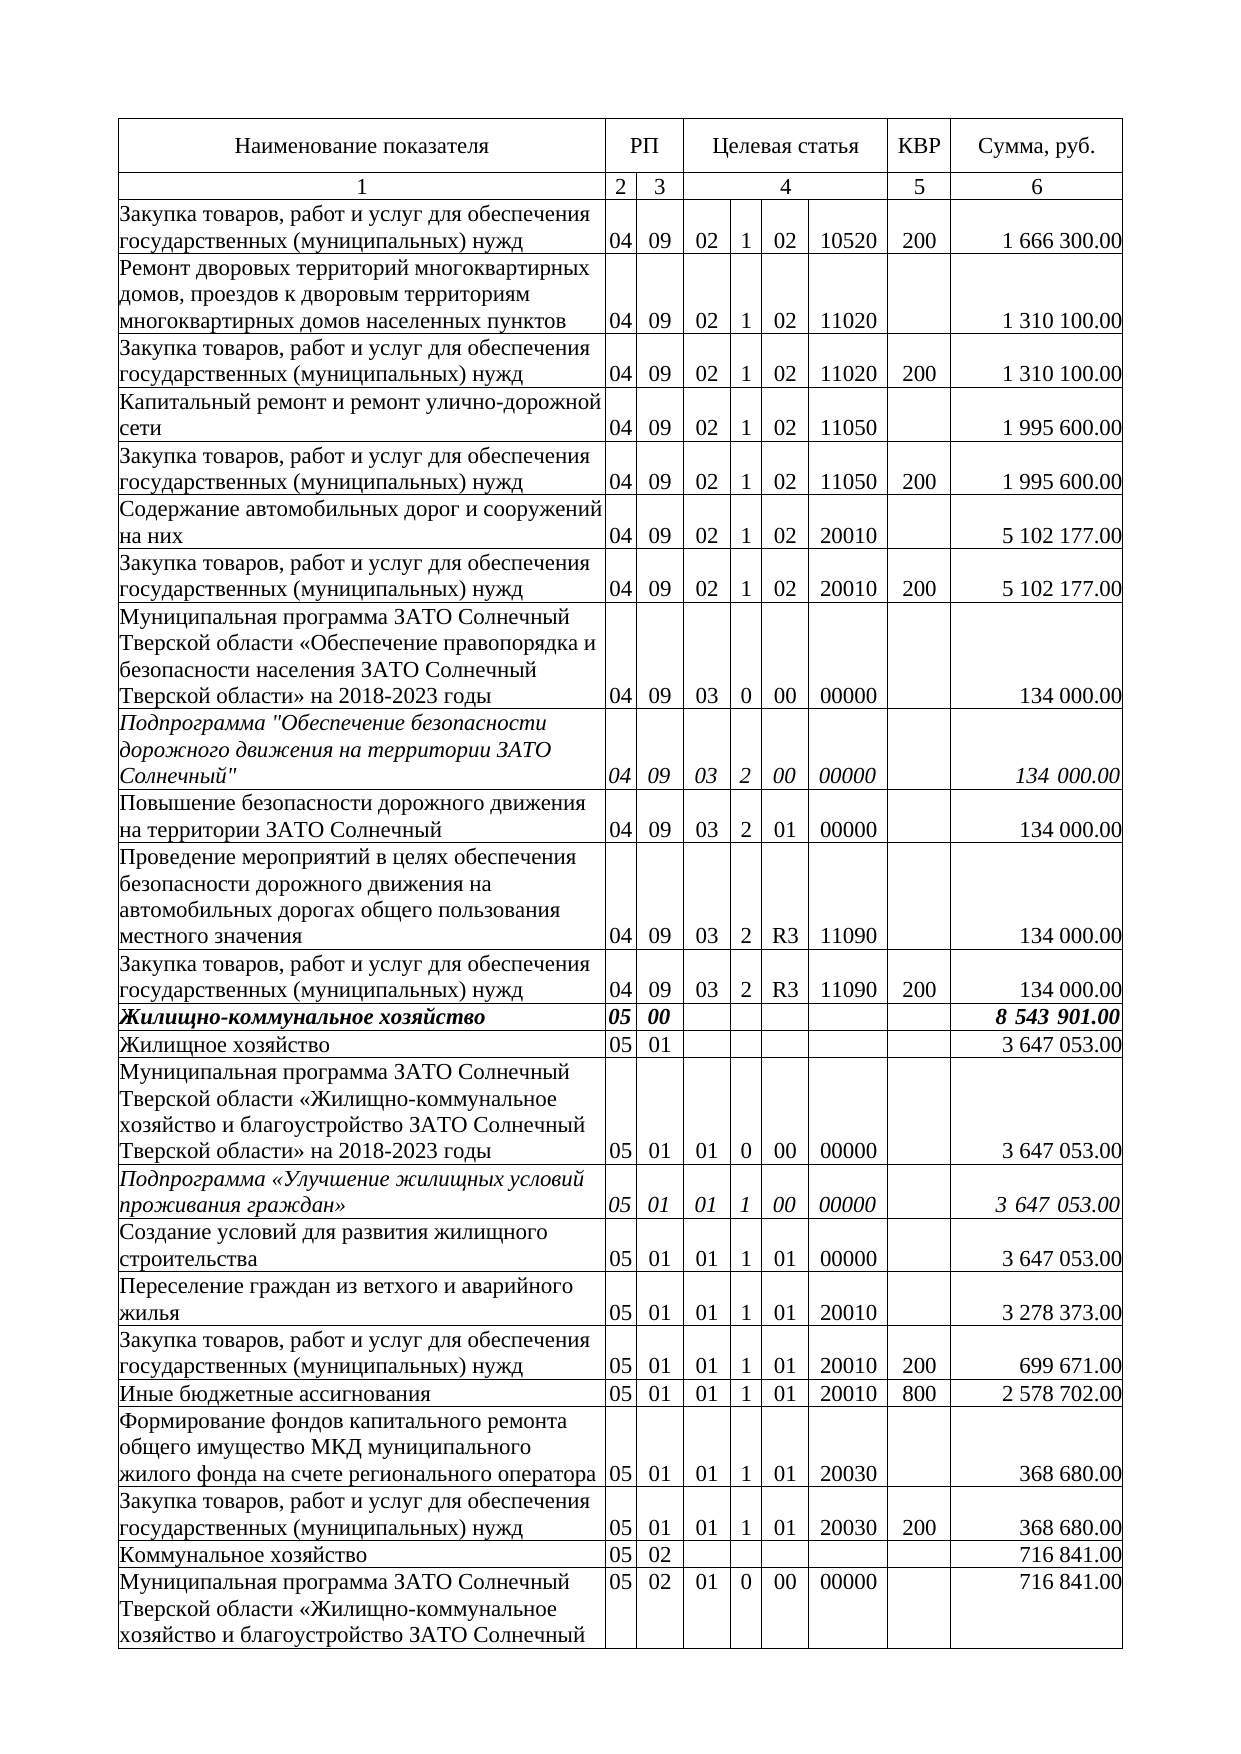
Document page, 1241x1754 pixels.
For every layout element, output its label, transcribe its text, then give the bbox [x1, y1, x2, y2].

table_cell 5 102 177.00 [951, 495, 1122, 548]
table_cell 04 [606, 334, 636, 387]
table_cell R3 [762, 950, 808, 1002]
table_cell 1 995 600.00 [951, 442, 1122, 494]
table_cell [731, 1031, 761, 1057]
table_header Целевая статья [684, 119, 887, 172]
table_cell 09 [637, 495, 683, 548]
table_cell 09 [637, 254, 683, 333]
table_cell 1 [731, 1487, 761, 1540]
table_cell 02 [762, 200, 808, 253]
table_cell 1 [731, 254, 761, 333]
table_cell 0 [731, 603, 761, 708]
table_cell 2 [731, 843, 761, 949]
table_cell 3 647 053.00 [951, 1058, 1122, 1164]
table_cell 200 [888, 442, 950, 494]
table_cell 00000 [809, 603, 887, 708]
table_cell 04 [606, 790, 636, 842]
table_cell 1 [731, 495, 761, 548]
table_cell 02 [684, 254, 730, 333]
table_cell 1 [119, 173, 605, 199]
table_cell 01 [684, 1272, 730, 1325]
table_cell 02 [637, 1568, 683, 1647]
table_cell 02 [762, 442, 808, 494]
table_cell 09 [637, 549, 683, 602]
table_cell 00 [762, 603, 808, 708]
table_cell [888, 1407, 950, 1486]
table_cell 01 [637, 1380, 683, 1406]
table_cell 01 [762, 1272, 808, 1325]
table_cell [731, 1004, 761, 1030]
table_cell 05 [606, 1058, 636, 1164]
table_cell 05 [606, 1541, 636, 1567]
table_cell 01 [684, 1326, 730, 1379]
table_cell 699 671.00 [951, 1326, 1122, 1379]
table_cell Жилищно-коммунальное хозяйство [119, 1004, 605, 1030]
table_cell 20010 [809, 1380, 887, 1406]
table_cell 01 [762, 1380, 808, 1406]
table_cell 1 [731, 442, 761, 494]
table_cell Создание условий для развития жилищного строительства [119, 1219, 605, 1271]
table_cell Подпрограмма «Улучшение жилищных условий проживания граждан» [119, 1165, 605, 1217]
table_cell 20010 [809, 549, 887, 602]
table_cell Жилищное хозяйство [119, 1031, 605, 1057]
table_cell 20030 [809, 1487, 887, 1540]
table_cell 05 [606, 1004, 636, 1030]
table_cell 20010 [809, 495, 887, 548]
table_cell 01 [637, 1407, 683, 1486]
table_cell 05 [606, 1031, 636, 1057]
table_cell 01 [637, 1272, 683, 1325]
table_cell [888, 1058, 950, 1164]
table_cell Муниципальная программа ЗАТО Солнечный Тверской области «Обеспечение правопорядка и безопасности населения ЗАТО Солнечный Тверской области» на 2018-2023 годы [119, 603, 605, 708]
table_cell Повышение безопасности дорожного движения на территории ЗАТО Солнечный [119, 790, 605, 842]
table_cell Капитальный ремонт и ремонт улично-дорожной сети [119, 388, 605, 441]
table_cell 09 [637, 442, 683, 494]
table_cell [888, 790, 950, 842]
table_cell 03 [684, 603, 730, 708]
table_cell 8 543 901.00 [951, 1004, 1122, 1030]
table_cell 1 [731, 1326, 761, 1379]
table_cell 00000 [809, 1568, 887, 1647]
table_cell 01 [762, 1326, 808, 1379]
table_cell 01 [684, 1568, 730, 1647]
table_cell 4 [684, 173, 887, 199]
table_cell 05 [606, 1407, 636, 1486]
table_cell [888, 254, 950, 333]
table_cell [888, 1272, 950, 1325]
table_cell 01 [637, 1031, 683, 1057]
table_cell 00000 [809, 1219, 887, 1271]
table_cell 134 000.00 [951, 950, 1122, 1002]
table_cell 20010 [809, 1272, 887, 1325]
table_cell 11020 [809, 254, 887, 333]
table_cell 1 310 100.00 [951, 254, 1122, 333]
table_cell 1 [731, 1219, 761, 1271]
table_cell [888, 1541, 950, 1567]
table_cell 00000 [809, 790, 887, 842]
table_cell 09 [637, 843, 683, 949]
table_cell 01 [637, 1487, 683, 1540]
table_header КВР [888, 119, 950, 172]
table_cell 01 [637, 1326, 683, 1379]
table_cell Закупка товаров, работ и услуг для обеспечения государственных (муниципальных) нужд [119, 334, 605, 387]
table_cell 3 647 053.00 [951, 1165, 1122, 1217]
table_cell 134 000.00 [951, 843, 1122, 949]
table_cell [119, 1568, 605, 1647]
table_cell 04 [606, 709, 636, 788]
table_cell 5 [888, 173, 950, 199]
table_cell 02 [684, 200, 730, 253]
table_cell 00 [762, 1568, 808, 1647]
table_cell [888, 1568, 950, 1647]
table_cell [809, 1541, 887, 1567]
table_cell [731, 1541, 761, 1567]
table_cell 09 [637, 603, 683, 708]
table_cell 02 [684, 442, 730, 494]
table_cell 200 [888, 549, 950, 602]
table_cell 04 [606, 950, 636, 1002]
table_cell 6 [951, 173, 1122, 199]
table_cell 2 578 702.00 [951, 1380, 1122, 1406]
table_cell Закупка товаров, работ и услуг для обеспечения государственных (муниципальных) нужд [119, 442, 605, 494]
table_cell 01 [684, 1487, 730, 1540]
table_cell 00 [762, 709, 808, 788]
table_cell 11020 [809, 334, 887, 387]
table_cell 368 680.00 [951, 1487, 1122, 1540]
table_cell 2 [731, 709, 761, 788]
table_cell Ремонт дворовых территорий многоквартирных домов, проездов к дворовым территориям многоквартирных домов населенных пунктов [119, 254, 605, 333]
table_cell 1 995 600.00 [951, 388, 1122, 441]
table_cell 03 [684, 709, 730, 788]
table_cell 04 [606, 549, 636, 602]
table_cell 11090 [809, 950, 887, 1002]
table_cell 01 [684, 1058, 730, 1164]
table_cell 134 000.00 [951, 709, 1122, 788]
table_cell 05 [606, 1165, 636, 1217]
table_cell 09 [637, 790, 683, 842]
table_cell 09 [637, 334, 683, 387]
table_cell [888, 1219, 950, 1271]
table_cell 1 [731, 1380, 761, 1406]
table_cell 1 [731, 388, 761, 441]
table_cell [888, 1031, 950, 1057]
table_cell 01 [637, 1058, 683, 1164]
table_cell 02 [637, 1541, 683, 1567]
table_cell 10520 [809, 200, 887, 253]
table_cell [888, 843, 950, 949]
table_cell [888, 495, 950, 548]
table_cell [888, 603, 950, 708]
table_cell 04 [606, 603, 636, 708]
table_cell 20010 [809, 1326, 887, 1379]
table_cell [762, 1541, 808, 1567]
table_cell 03 [684, 790, 730, 842]
table_cell 368 680.00 [951, 1407, 1122, 1486]
table_cell 134 000.00 [951, 790, 1122, 842]
table_cell 05 [606, 1326, 636, 1379]
table_cell 1 310 100.00 [951, 334, 1122, 387]
table_cell [684, 1031, 730, 1057]
table_cell 02 [762, 254, 808, 333]
table_cell 3 647 053.00 [951, 1219, 1122, 1271]
table_cell Закупка товаров, работ и услуг для обеспечения государственных (муниципальных) нужд [119, 950, 605, 1002]
table_cell 09 [637, 200, 683, 253]
table_cell 04 [606, 843, 636, 949]
table_cell Закупка товаров, работ и услуг для обеспечения государственных (муниципальных) нужд [119, 1487, 605, 1540]
table_cell 01 [762, 1407, 808, 1486]
table_cell 00000 [809, 709, 887, 788]
table_cell Формирование фондов капитального ремонта общего имущество МКД муниципального жилого фонда на счете регионального оператора [119, 1407, 605, 1486]
table_cell 00000 [809, 1165, 887, 1217]
table_cell 2 [731, 790, 761, 842]
table_cell 01 [762, 1487, 808, 1540]
table_cell 01 [637, 1165, 683, 1217]
table_cell 02 [762, 388, 808, 441]
table_cell 1 666 300.00 [951, 200, 1122, 253]
table_cell [762, 1004, 808, 1030]
table_cell 1 [731, 549, 761, 602]
table_cell 09 [637, 950, 683, 1002]
table_cell 00000 [809, 1058, 887, 1164]
table_cell 01 [684, 1219, 730, 1271]
table_cell 05 [606, 1568, 636, 1647]
table_cell 200 [888, 200, 950, 253]
table_cell Проведение мероприятий в целях обеспечения безопасности дорожного движения на автомобильных дорогах общего пользования местного значения [119, 843, 605, 949]
table_cell 04 [606, 388, 636, 441]
table_cell 01 [762, 1219, 808, 1271]
table_cell [888, 709, 950, 788]
table_cell 3 278 373.00 [951, 1272, 1122, 1325]
table_cell 1 [731, 334, 761, 387]
table_cell 04 [606, 442, 636, 494]
table_cell 02 [762, 334, 808, 387]
table_cell [809, 1004, 887, 1030]
table_cell 800 [888, 1380, 950, 1406]
table_cell Иные бюджетные ассигнования [119, 1380, 605, 1406]
table_cell 05 [606, 1380, 636, 1406]
table_cell R3 [762, 843, 808, 949]
table_cell 00 [762, 1165, 808, 1217]
table_cell [888, 1004, 950, 1030]
table_cell 0 [731, 1058, 761, 1164]
table_cell Закупка товаров, работ и услуг для обеспечения государственных (муниципальных) нужд [119, 200, 605, 253]
table_cell 05 [606, 1272, 636, 1325]
table_cell 01 [762, 790, 808, 842]
table_cell Переселение граждан из ветхого и аварийного жилья [119, 1272, 605, 1325]
table_cell 02 [762, 549, 808, 602]
table_cell 200 [888, 334, 950, 387]
table_cell [888, 1165, 950, 1217]
table_cell [684, 1004, 730, 1030]
table_cell 200 [888, 1326, 950, 1379]
table_cell 01 [637, 1219, 683, 1271]
table_cell [888, 388, 950, 441]
table_cell [762, 1031, 808, 1057]
table_cell 00 [762, 1058, 808, 1164]
table_header Сумма, руб. [951, 119, 1122, 172]
table_cell 01 [684, 1407, 730, 1486]
table_cell 5 102 177.00 [951, 549, 1122, 602]
table_cell 05 [606, 1487, 636, 1540]
table_cell 03 [684, 843, 730, 949]
table_cell [809, 1031, 887, 1057]
table_cell 716 841.00 [951, 1541, 1122, 1567]
table_cell 05 [606, 1219, 636, 1271]
table_cell 02 [762, 495, 808, 548]
table_cell 1 [731, 1407, 761, 1486]
table_cell 3 647 053.00 [951, 1031, 1122, 1057]
table_header Наименование показателя [119, 119, 605, 172]
table_cell Закупка товаров, работ и услуг для обеспечения государственных (муниципальных) нужд [119, 1326, 605, 1379]
table_cell 1 [731, 1272, 761, 1325]
table_cell 0 [731, 1568, 761, 1647]
table_cell 3 [637, 173, 683, 199]
table_cell 09 [637, 388, 683, 441]
table_cell 2 [606, 173, 636, 199]
table_cell 11090 [809, 843, 887, 949]
table_cell 134 000.00 [951, 603, 1122, 708]
table_cell Коммунальное хозяйство [119, 1541, 605, 1567]
table_cell 09 [637, 709, 683, 788]
table_cell Закупка товаров, работ и услуг для обеспечения государственных (муниципальных) нужд [119, 549, 605, 602]
table_cell 04 [606, 200, 636, 253]
table_cell 00 [637, 1004, 683, 1030]
table_cell Содержание автомобильных дорог и сооружений на них [119, 495, 605, 548]
table_cell 716 841.00 [951, 1568, 1122, 1647]
table_cell 200 [888, 1487, 950, 1540]
table_cell 1 [731, 1165, 761, 1217]
table_cell 1 [731, 200, 761, 253]
table_cell 03 [684, 950, 730, 1002]
table_cell 200 [888, 950, 950, 1002]
table_cell 11050 [809, 388, 887, 441]
table_cell [684, 1541, 730, 1567]
table_cell 04 [606, 495, 636, 548]
table_cell 2 [731, 950, 761, 1002]
table_cell Подпрограмма "Обеспечение безопасности дорожного движения на территории ЗАТО Солнечный" [119, 709, 605, 788]
table_cell 04 [606, 254, 636, 333]
table_cell 02 [684, 334, 730, 387]
table_cell 01 [684, 1165, 730, 1217]
table_cell 11050 [809, 442, 887, 494]
table_cell 02 [684, 388, 730, 441]
table_cell 20030 [809, 1407, 887, 1486]
table_cell 01 [684, 1380, 730, 1406]
table_cell 02 [684, 549, 730, 602]
table_header РП [606, 119, 683, 172]
table_cell 02 [684, 495, 730, 548]
